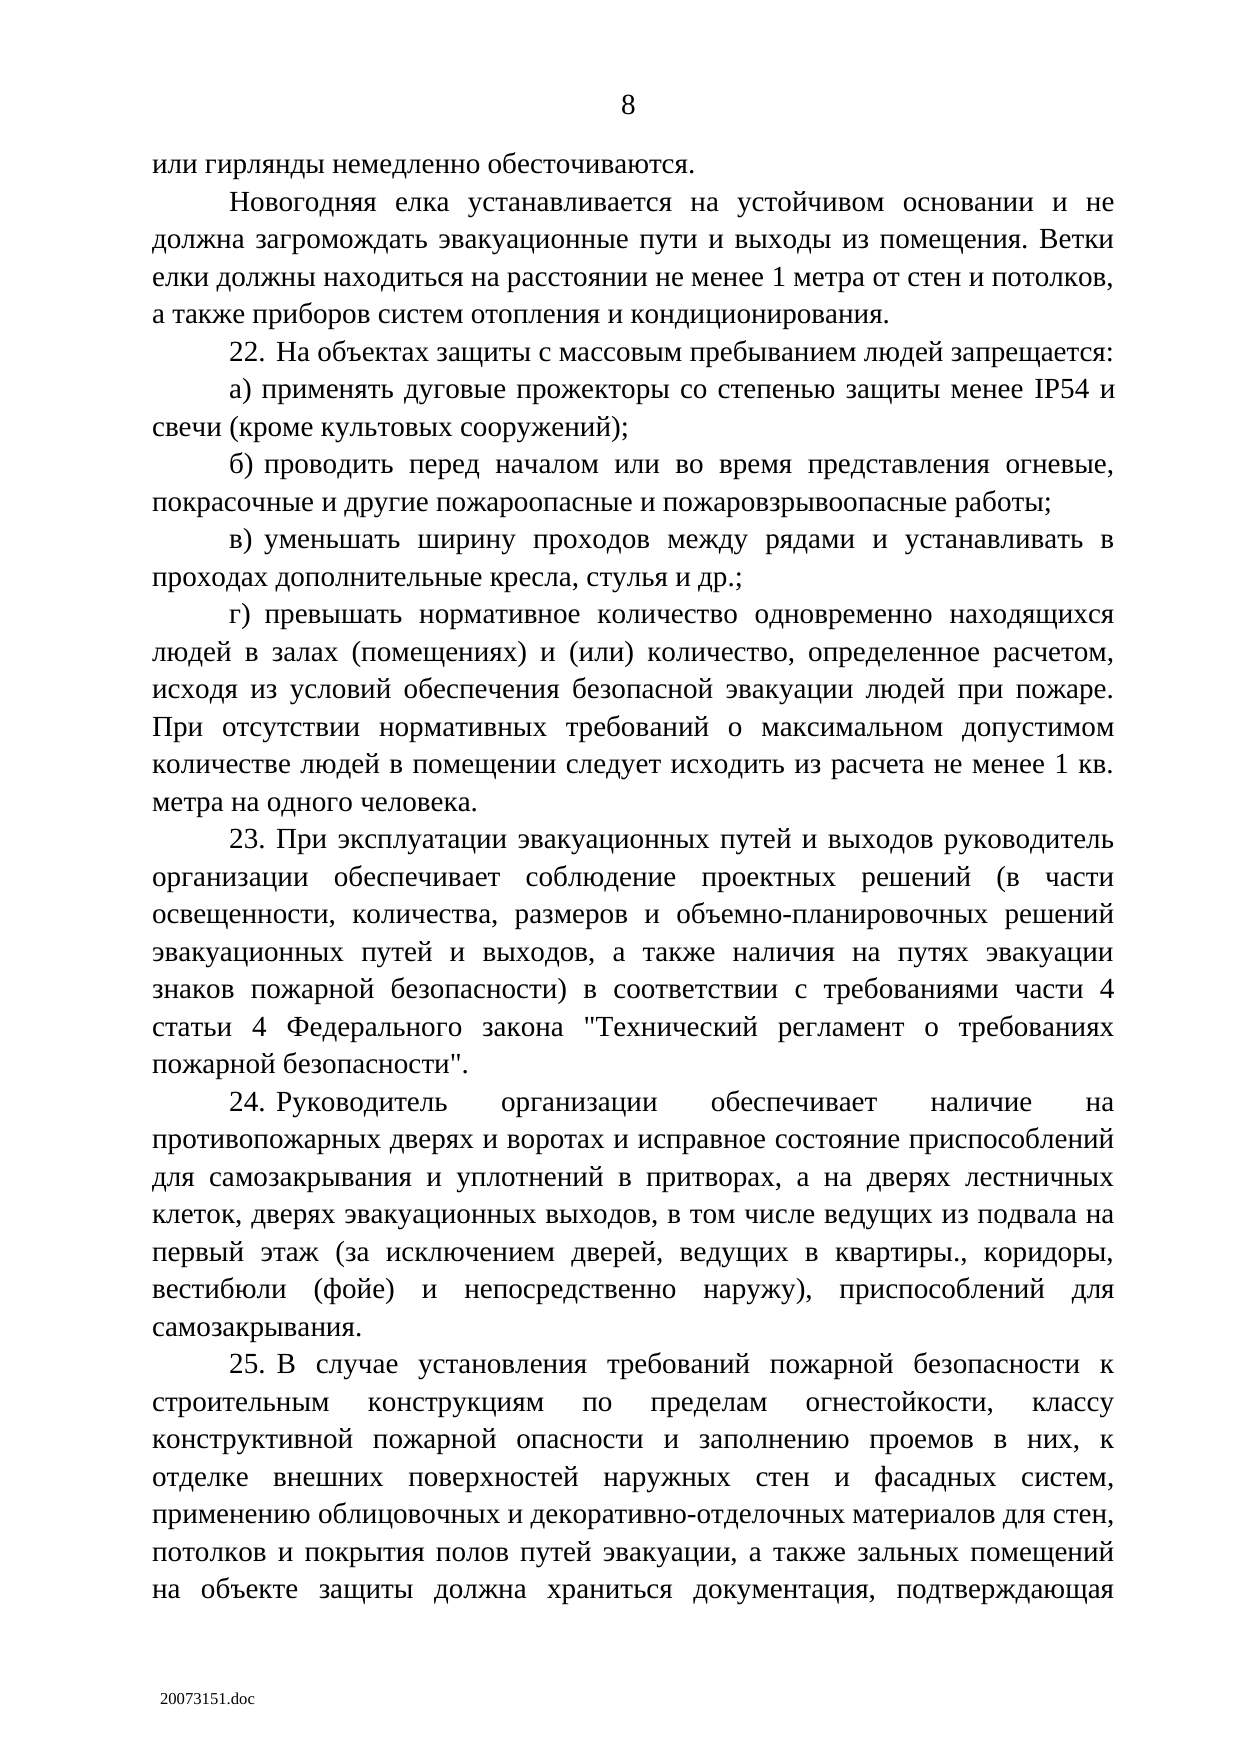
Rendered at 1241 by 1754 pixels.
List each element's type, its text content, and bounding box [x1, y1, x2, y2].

list При эксплуатации эвакуационных путей и выходов руководитель организации обеспечивает соблюдение проектных решений (в части освещенности, количества, размеров и объемно-планировочных решений эвакуационных путей и выходов, а также наличия на путях эвакуации знаков пожарной безопасности) в соответствии с требованиями части 4 статьи 4 Федерального закона "Технический регламент о требованиях пожарной безопасности". [152, 821, 1115, 1080]
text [152, 146, 1115, 180]
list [152, 1346, 1115, 1605]
text г) превышать нормативное количество одновременно находящихся людей в залах (помещениях) и (или) количество, определенное расчетом, исходя из условий обеспечения безопасной эвакуации людей при пожаре. При отсутствии нормативных требований о максимальном допустимом количестве людей в помещении следует исходить из расчета не менее 1 кв. метра на одного человека. [152, 596, 1115, 817]
text а) применять дуговые прожекторы со степенью защиты менее IP54 и свечи (кроме культовых сооружений); [152, 371, 1115, 442]
text в) уменьшать ширину проходов между рядами и устанавливать в проходах дополнительные кресла, стулья и др.; [152, 521, 1115, 592]
list На объектах защиты с массовым пребыванием людей запрещается: [152, 334, 1115, 367]
text Новогодняя елка устанавливается на устойчивом основании и не должна загромождать эвакуационные пути и выходы из помещения. Ветки елки должны находиться на расстоянии не менее 1 метра от стен и потолков, а также приборов систем отопления и кондиционирования. [152, 184, 1115, 330]
text б) проводить перед началом или во время представления огневые, покрасочные и другие пожароопасные и пожаровзрывоопасные работы; [152, 446, 1115, 517]
list Руководитель организации обеспечивает наличие на противопожарных дверях и воротах и исправное состояние приспособлений для самозакрывания и уплотнений в притворах, а на дверях лестничных клеток, дверях эвакуационных выходов, в том числе ведущих из подвала на первый этаж (за исключением дверей, ведущих в квартиры., коридоры, вестибюли (фойе) и непосредственно наружу), приспособлений для самозакрывания. [152, 1084, 1115, 1342]
